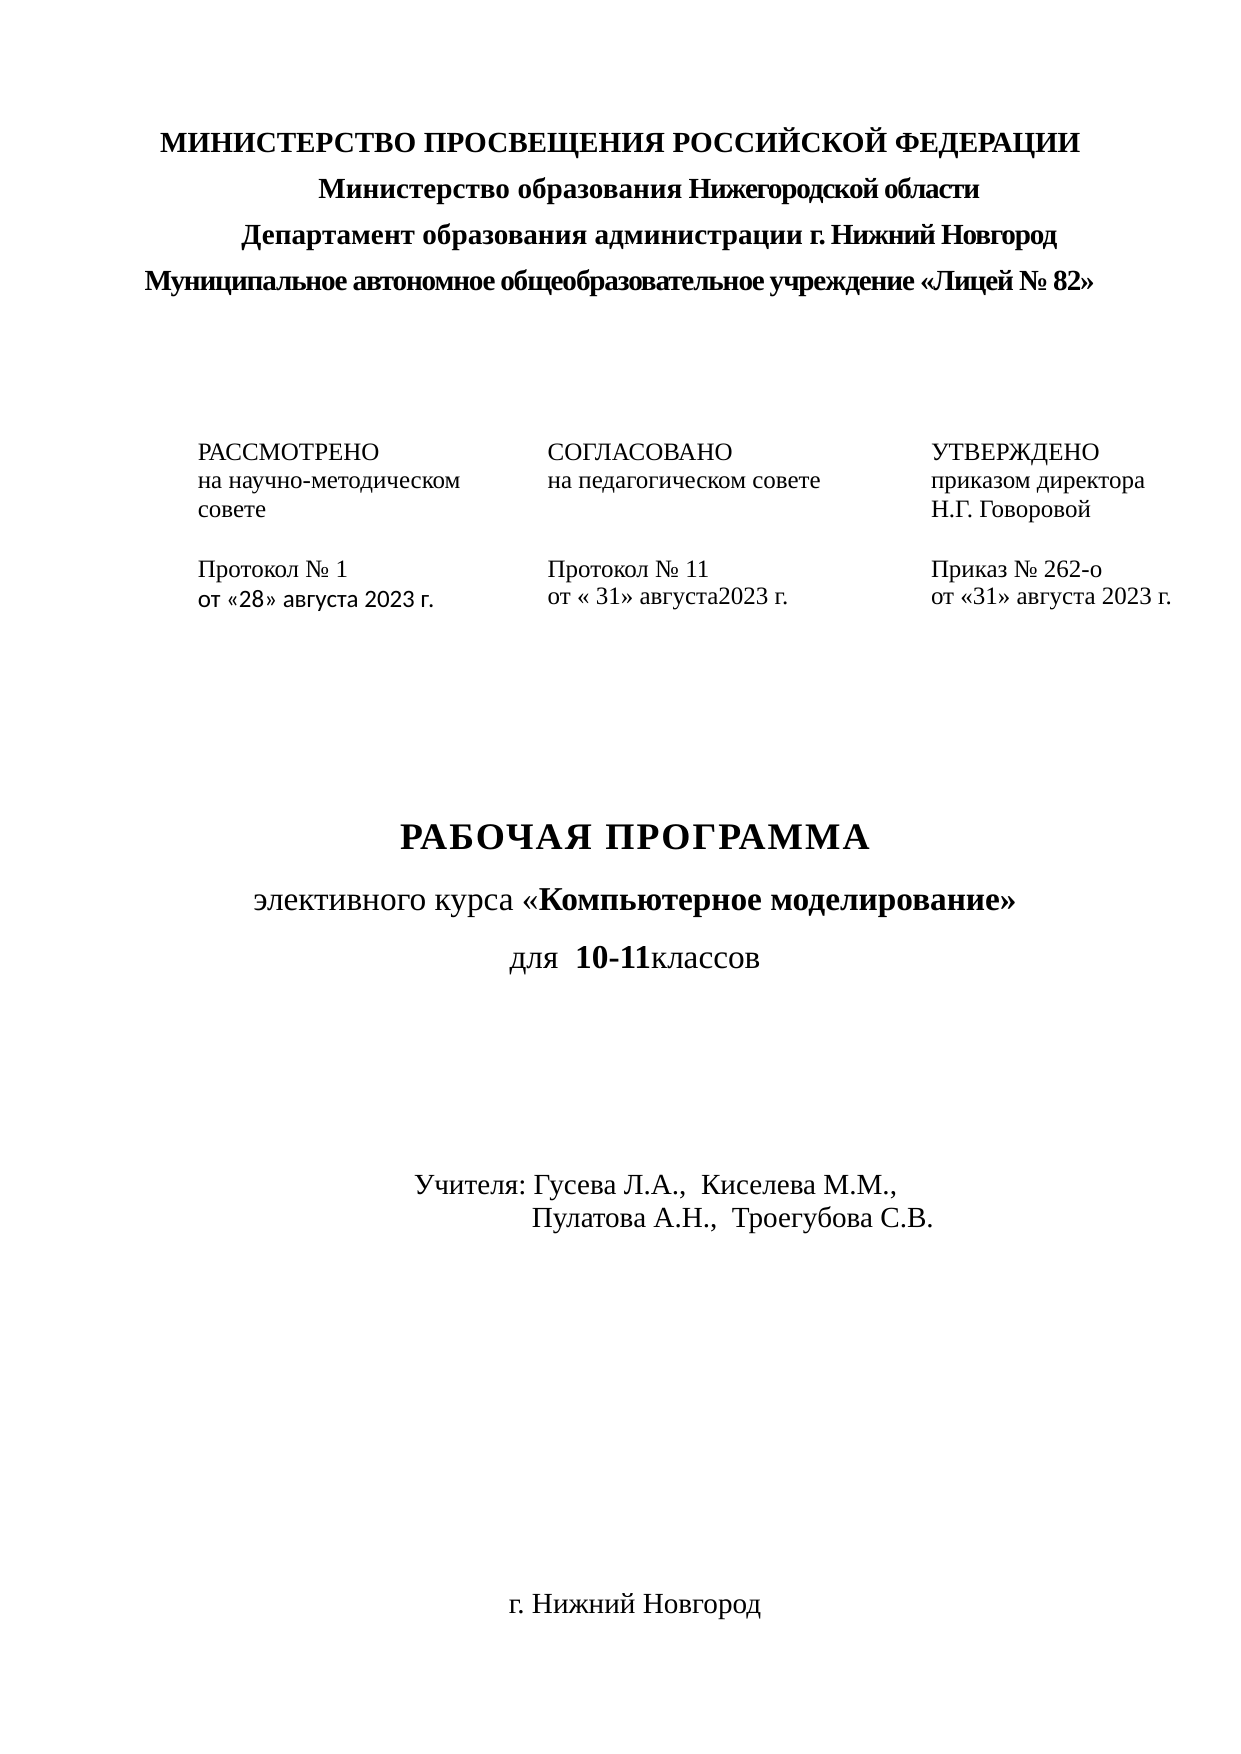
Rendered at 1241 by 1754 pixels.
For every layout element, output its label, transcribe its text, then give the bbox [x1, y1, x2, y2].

text для 10-11классов [118, 937, 1152, 975]
table_header РАССМОТРЕНО на научно-методическом совете Протокол № 1 от «28» августа 2023 г. [193, 438, 489, 613]
text РАБОЧАЯ ПРОГРАММА [118, 815, 1152, 858]
text Пулатова А.Н., Троегубова С.В. [532, 1200, 1152, 1234]
text Департамент образования администрации г. Нижний Новгород [177, 217, 1122, 251]
table_header СОГЛАСОВАНО на педагогическом совете Протокол № 11 от « 31» августа2023 г. [490, 438, 872, 613]
text Муниципальное автономное общеобразовательное учреждение «Лицей № 82» [118, 263, 1122, 297]
text элективного курса «Компьютерное моделирование» [118, 879, 1152, 918]
text Министерство образования Нижегородской области [177, 171, 1122, 205]
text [118, 1586, 1152, 1620]
table_header УТВЕРЖДЕНО приказом директора Н.Г. Говоровой Приказ № 262-о от «31» августа 2023 г. [872, 438, 1197, 613]
text Учителя: Гусева Л.А., Киселева М.М., [413, 1167, 1152, 1200]
text МИНИСТЕРСТВО ПРОСВЕЩЕНИЯ РОССИЙСКОЙ ФЕДЕРАЦИИ [118, 125, 1122, 159]
